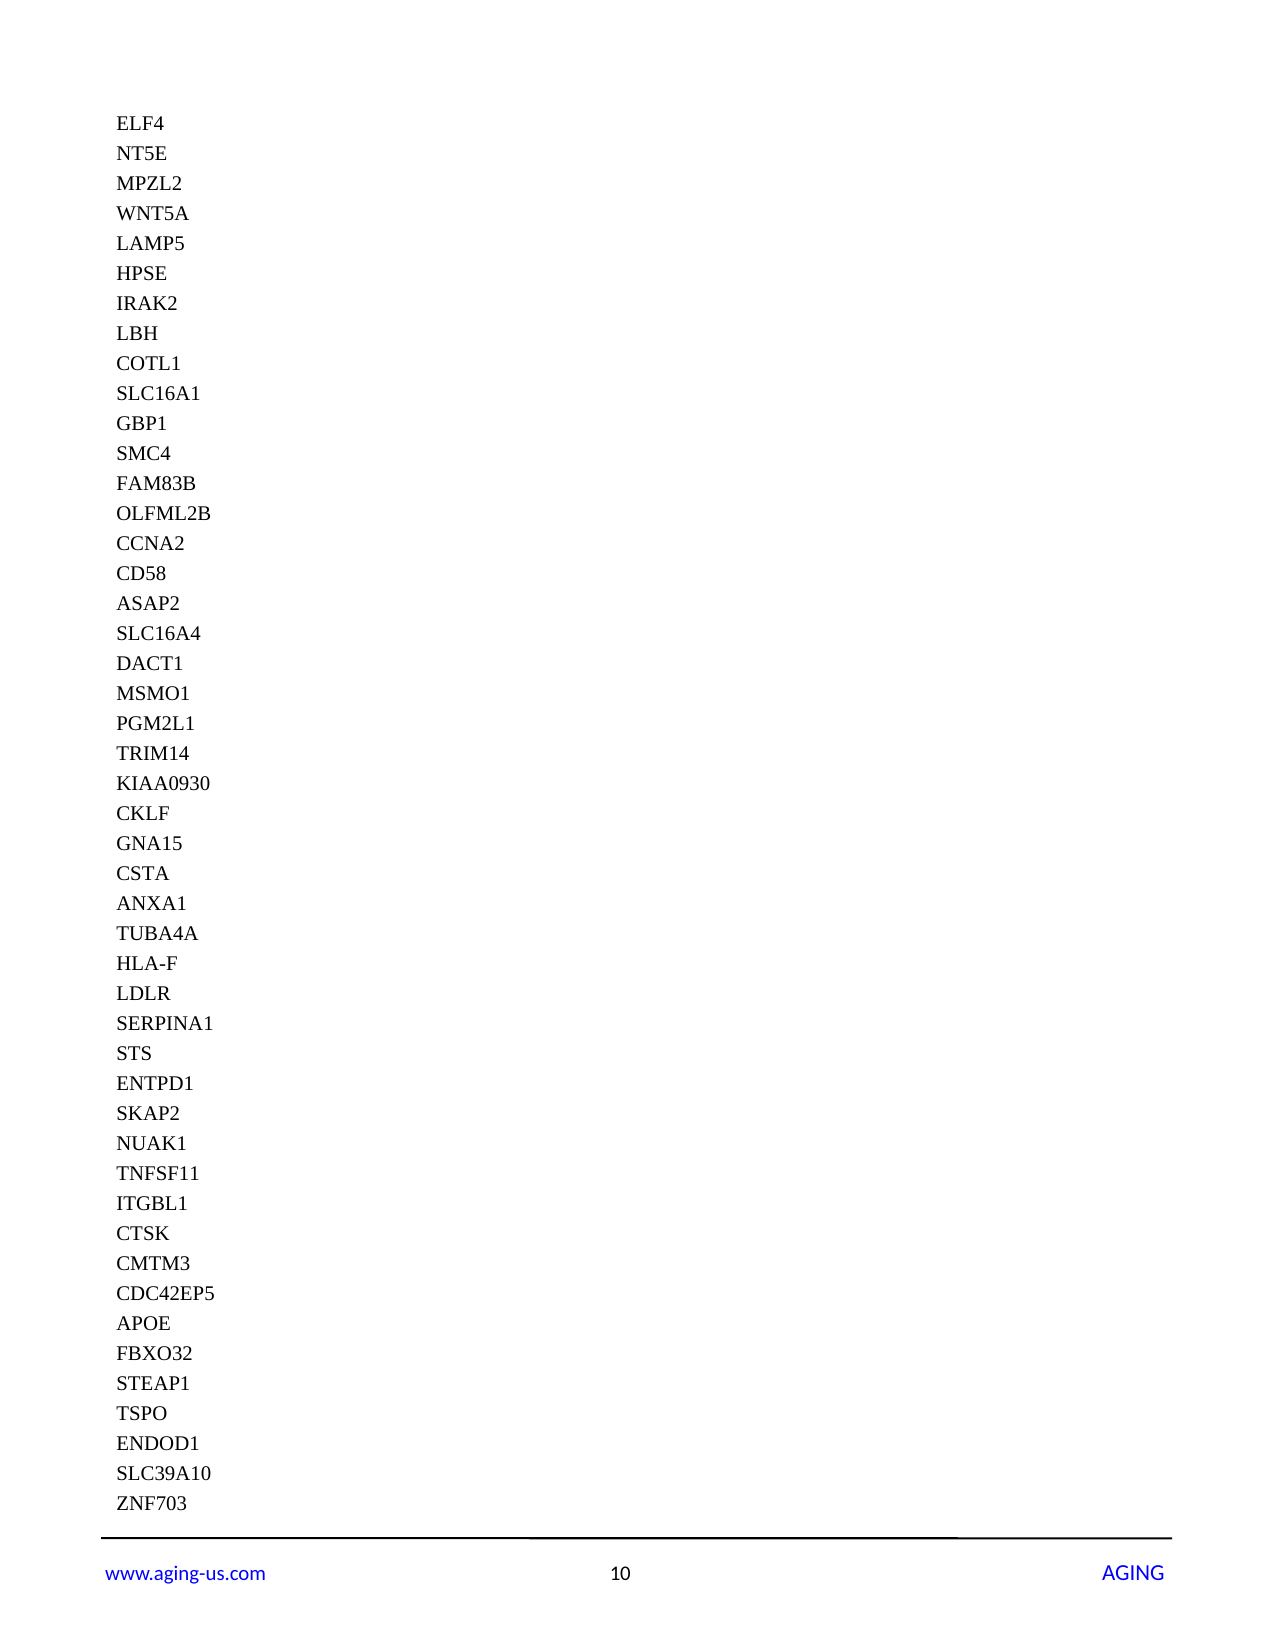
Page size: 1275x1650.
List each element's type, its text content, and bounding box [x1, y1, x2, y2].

table_cell PGM2L1 [105, 705, 976, 735]
table_cell ELF4 [105, 105, 976, 135]
table_cell CD58 [105, 555, 976, 585]
table_cell CDC42EP5 [105, 1275, 976, 1305]
table_cell DACT1 [105, 645, 976, 675]
table_cell APOE [105, 1305, 976, 1335]
table_cell FAM83B [105, 465, 976, 495]
table_cell HPSE [105, 255, 976, 285]
table_cell SMC4 [105, 435, 976, 465]
table_cell KIAA0930 [105, 765, 976, 795]
table_cell TNFSF11 [105, 1155, 976, 1185]
table_cell LBH [105, 315, 976, 345]
table_cell SERPINA1 [105, 1005, 976, 1035]
table_cell TRIM14 [105, 735, 976, 765]
table_cell SKAP2 [105, 1095, 976, 1125]
table_cell CSTA [105, 855, 976, 885]
table_cell HLA-F [105, 945, 976, 975]
table_cell ZNF703 [105, 1485, 976, 1515]
table_cell CCNA2 [105, 525, 976, 555]
table_cell NT5E [105, 135, 976, 165]
table_cell SLC16A1 [105, 375, 976, 405]
table_cell OLFML2B [105, 495, 976, 525]
table_cell COTL1 [105, 345, 976, 375]
table_cell TUBA4A [105, 915, 976, 945]
table_cell CMTM3 [105, 1245, 976, 1275]
table_cell ITGBL1 [105, 1185, 976, 1215]
table_cell STEAP1 [105, 1365, 976, 1395]
table_cell GNA15 [105, 825, 976, 855]
table_cell MSMO1 [105, 675, 976, 705]
table_cell STS [105, 1035, 976, 1065]
table_cell ASAP2 [105, 585, 976, 615]
table_cell TSPO [105, 1395, 976, 1425]
table_cell WNT5A [105, 195, 976, 225]
table_cell GBP1 [105, 405, 976, 435]
table_cell MPZL2 [105, 165, 976, 195]
table_cell SLC16A4 [105, 615, 976, 645]
table_cell ENTPD1 [105, 1065, 976, 1095]
table_cell ENDOD1 [105, 1425, 976, 1455]
table_cell SLC39A10 [105, 1455, 976, 1485]
table_cell LDLR [105, 975, 976, 1005]
table_cell CTSK [105, 1215, 976, 1245]
table_cell IRAK2 [105, 285, 976, 315]
table_cell FBXO32 [105, 1335, 976, 1365]
table_cell NUAK1 [105, 1125, 976, 1155]
table_cell ANXA1 [105, 885, 976, 915]
table_cell LAMP5 [105, 225, 976, 255]
table_cell CKLF [105, 795, 976, 825]
